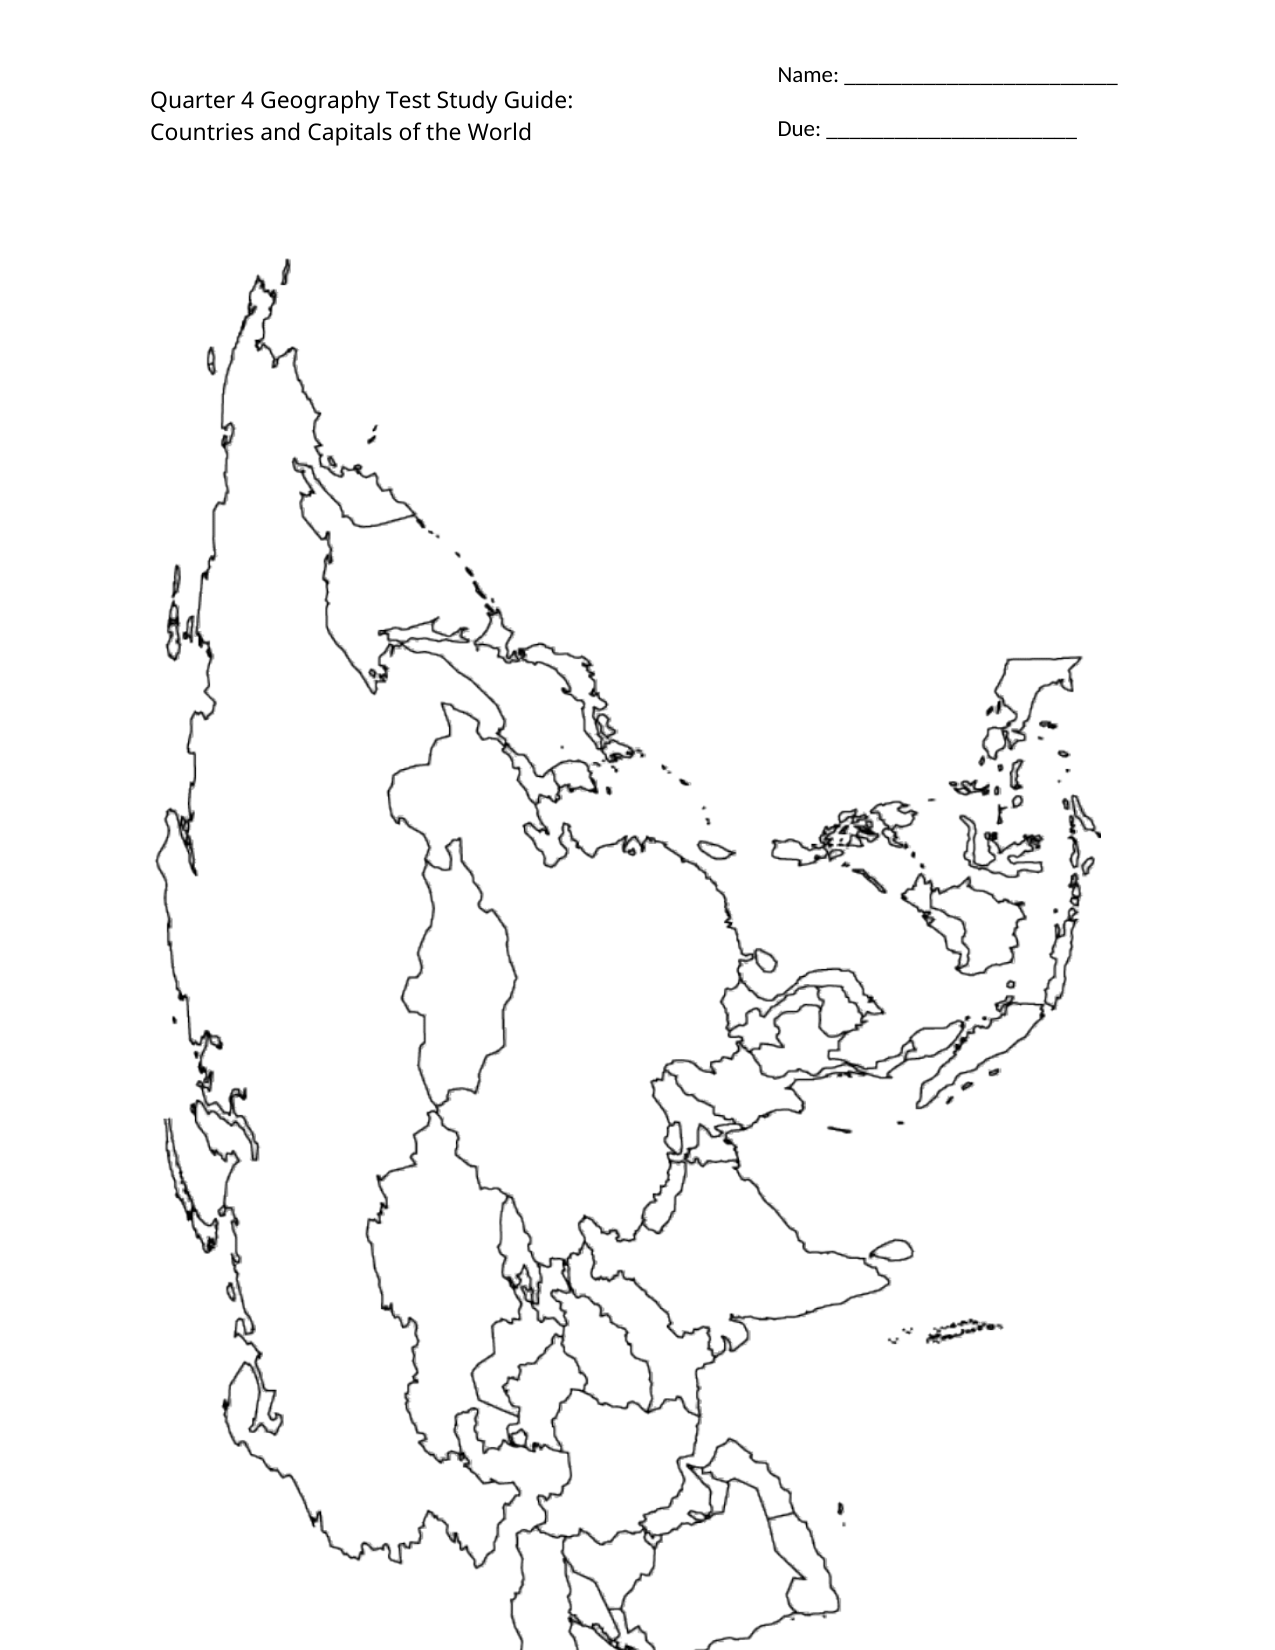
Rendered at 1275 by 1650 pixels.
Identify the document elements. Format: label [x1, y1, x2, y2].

picture [156, 259, 1101, 1650]
